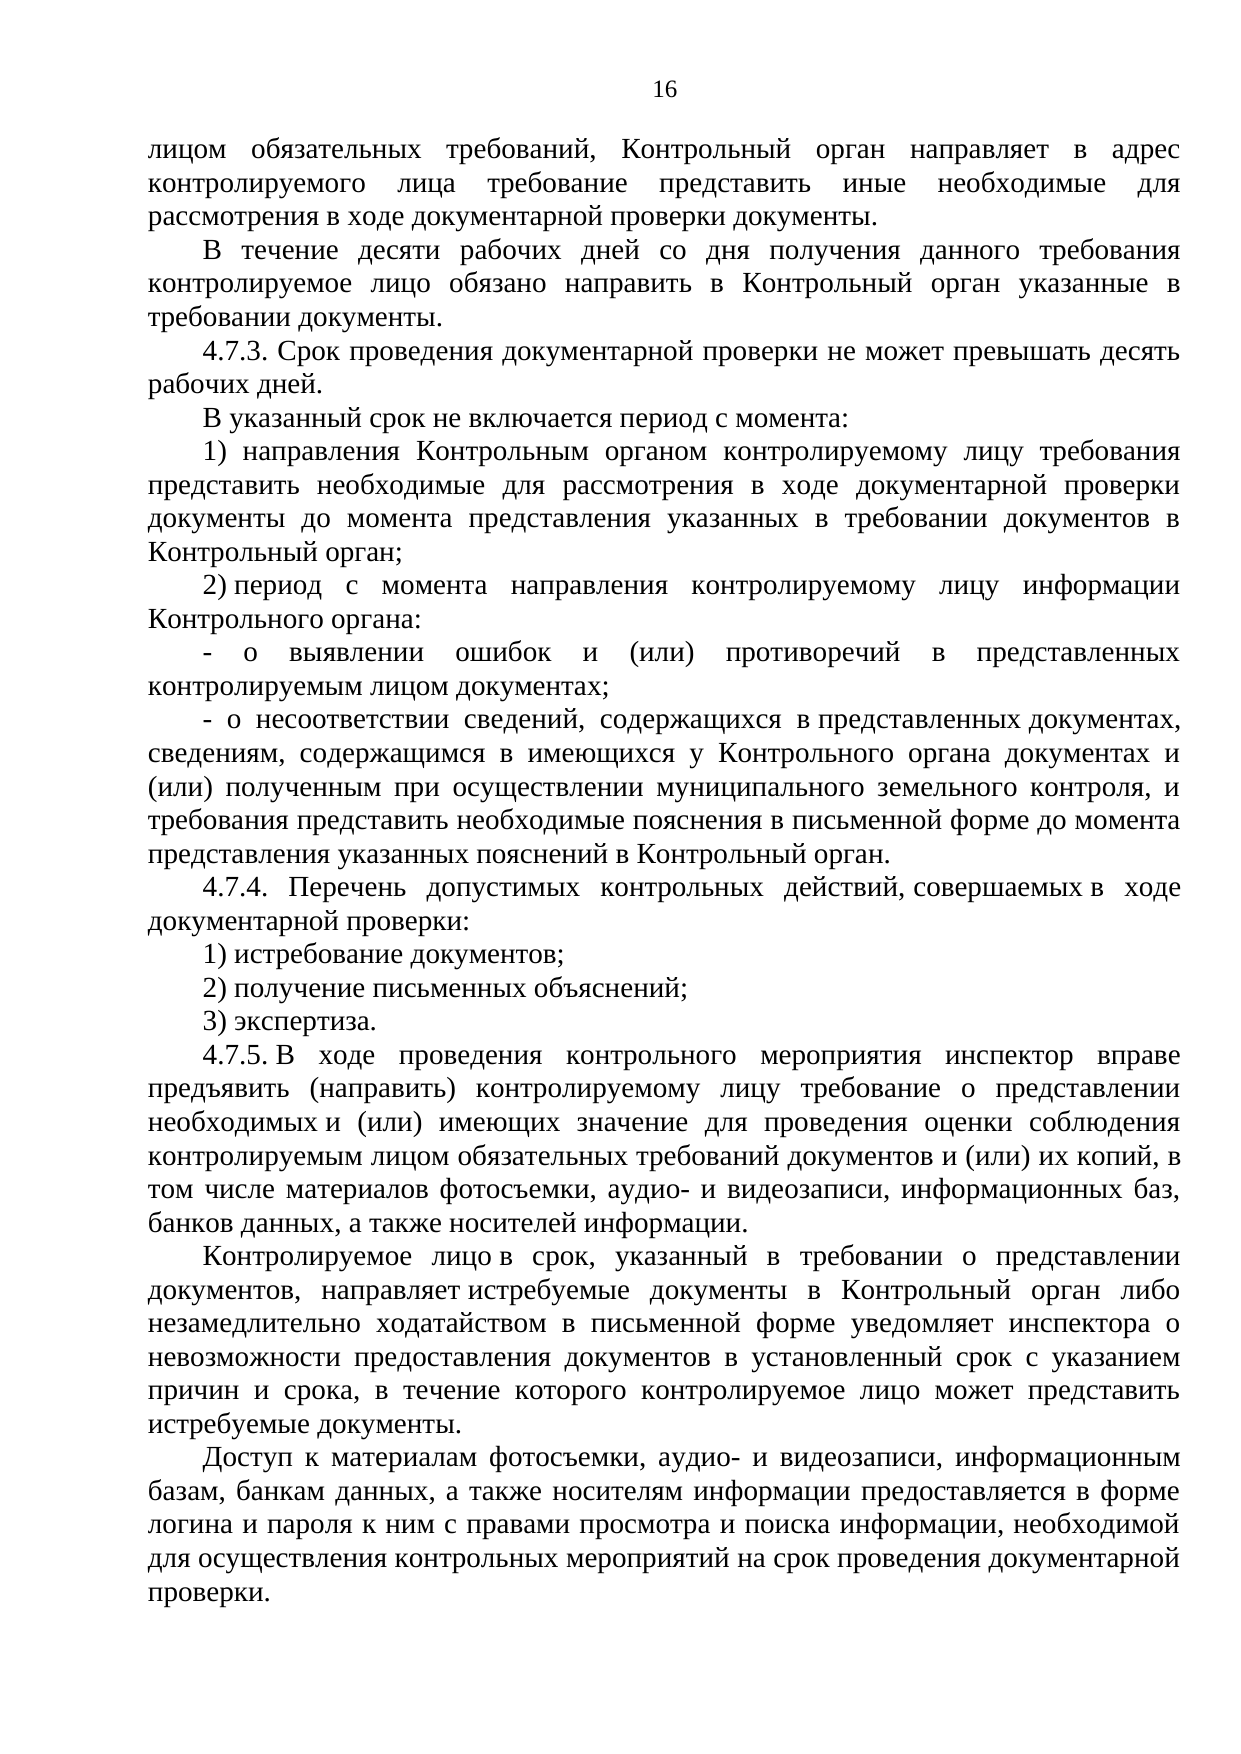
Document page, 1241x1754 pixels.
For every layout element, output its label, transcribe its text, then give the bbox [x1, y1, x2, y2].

text 4.7.5. В ходе проведения контрольного мероприятия инспектор вправе предъявить (направить) контролируемому лицу требование о представлении необходимых и (или) имеющих значение для проведения оценки соблюдения контролируемым лицом обязательных требований документов и (или) их копий, в том числе материалов фотосъемки, аудио- и видеозаписи, информационных баз, банков данных, а также носителей информации. [148, 1037, 1181, 1238]
text 3) экспертиза. [148, 1003, 1181, 1037]
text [148, 131, 1181, 232]
text В указанный срок не включается период с момента: [148, 400, 1181, 433]
text - о несоответствии сведений, содержащихся в представленных документах, сведениям, содержащимся в имеющихся у Контрольного органа документах и (или) полученным при осуществлении муниципального земельного контроля, и требования представить необходимые пояснения в письменной форме до момента представления указанных пояснений в Контрольный орган. [148, 702, 1181, 869]
text Доступ к материалам фотосъемки, аудио- и видеозаписи, информационным базам, банкам данных, а также носителям информации предоставляется в форме логина и пароля к ним с правами просмотра и поиска информации, необходимой для осуществления контрольных мероприятий на срок проведения документарной проверки. [148, 1439, 1181, 1607]
text 1) направления Контрольным органом контролируемому лицу требования представить необходимые для рассмотрения в ходе документарной проверки документы до момента представления указанных в требовании документов в Контрольный орган; [148, 433, 1181, 567]
text 4.7.4. Перечень допустимых контрольных действий, совершаемых в ходе документарной проверки: [148, 869, 1181, 936]
text 4.7.3. Срок проведения документарной проверки не может превышать десять рабочих дней. [148, 333, 1181, 400]
text В течение десяти рабочих дней со дня получения данного требования контролируемое лицо обязано направить в Контрольный орган указанные в требовании документы. [148, 232, 1181, 333]
text - о выявлении ошибок и (или) противоречий в представленных контролируемым лицом документах; [148, 634, 1181, 702]
text 2) период с момента направления контролируемому лицу информации Контрольного органа: [148, 567, 1181, 634]
text 2) получение письменных объяснений; [148, 970, 1181, 1003]
text Контролируемое лицо в срок, указанный в требовании о представлении документов, направляет истребуемые документы в Контрольный орган либо незамедлительно ходатайством в письменной форме уведомляет инспектора о невозможности предоставления документов в установленный срок с указанием причин и срока, в течение которого контролируемое лицо может представить истребуемые документы. [148, 1238, 1181, 1439]
text 1) истребование документов; [148, 936, 1181, 970]
